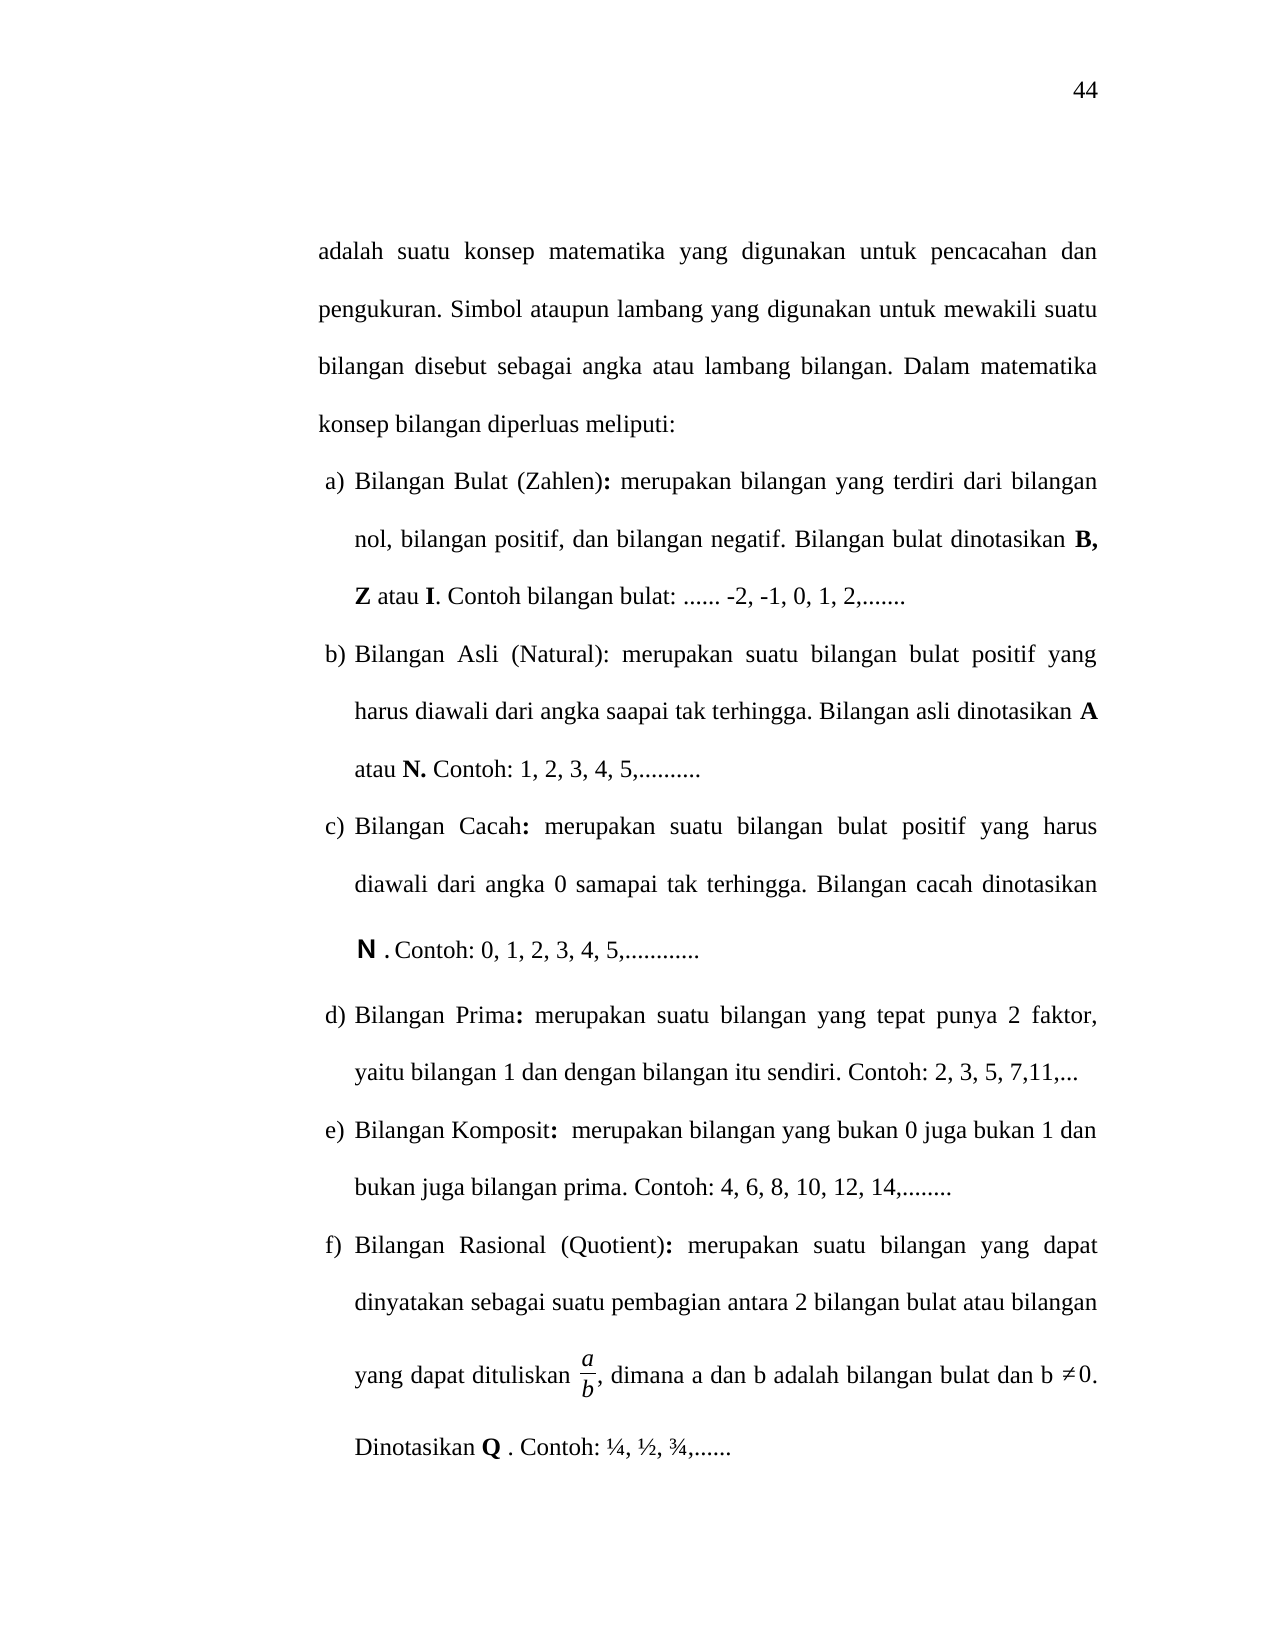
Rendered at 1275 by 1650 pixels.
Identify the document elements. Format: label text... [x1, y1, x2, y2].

list Bilangan Cacah: merupakan suatu bilangan bulat positif yang harus diawali dari angka 0 samapai tak terhingga. Bilangan cacah dinotasikan Ｎ.Contoh: 0, 1, 2, 3, 4, 5,............ [325, 811, 1098, 966]
list Bilangan Asli (Natural): merupakan suatu bilangan bulat positif yang harus diawali dari angka saapai tak terhingga. Bilangan asli dinotasikan A atau N. Contoh: 1, 2, 3, 4, 5,.......... [325, 639, 1098, 782]
list Bilangan Komposit: merupakan bilangan yang bukan 0 juga bukan 1 dan bukan juga bilangan prima. Contoh: 4, 6, 8, 10, 12, 14,........ [325, 1115, 1098, 1201]
list Bilangan Rasional (Quotient): merupakan suatu bilangan yang dapat dinyatakan sebagai suatu pembagian antara 2 bilangan bulat atau bilangan yang dapat dituliskan , dimana a dan b adalah bilangan bulat dan b . Dinotasikan Q . Contoh: ¼, ½, ¾,...... [325, 1230, 1098, 1461]
list Bilangan Bulat (Zahlen): merupakan bilangan yang terdiri dari bilangan nol, bilangan positif, dan bilangan negatif. Bilangan bulat dinotasikan B, Z atau I. Contoh bilangan bulat: ...... -2, -1, 0, 1, 2,....... [325, 466, 1098, 610]
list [318, 236, 1098, 437]
list Bilangan Prima: merupakan suatu bilangan yang tepat punya 2 faktor, yaitu bilangan 1 dan dengan bilangan itu sendiri. Contoh: 2, 3, 5, 7,11,... [325, 1000, 1098, 1086]
